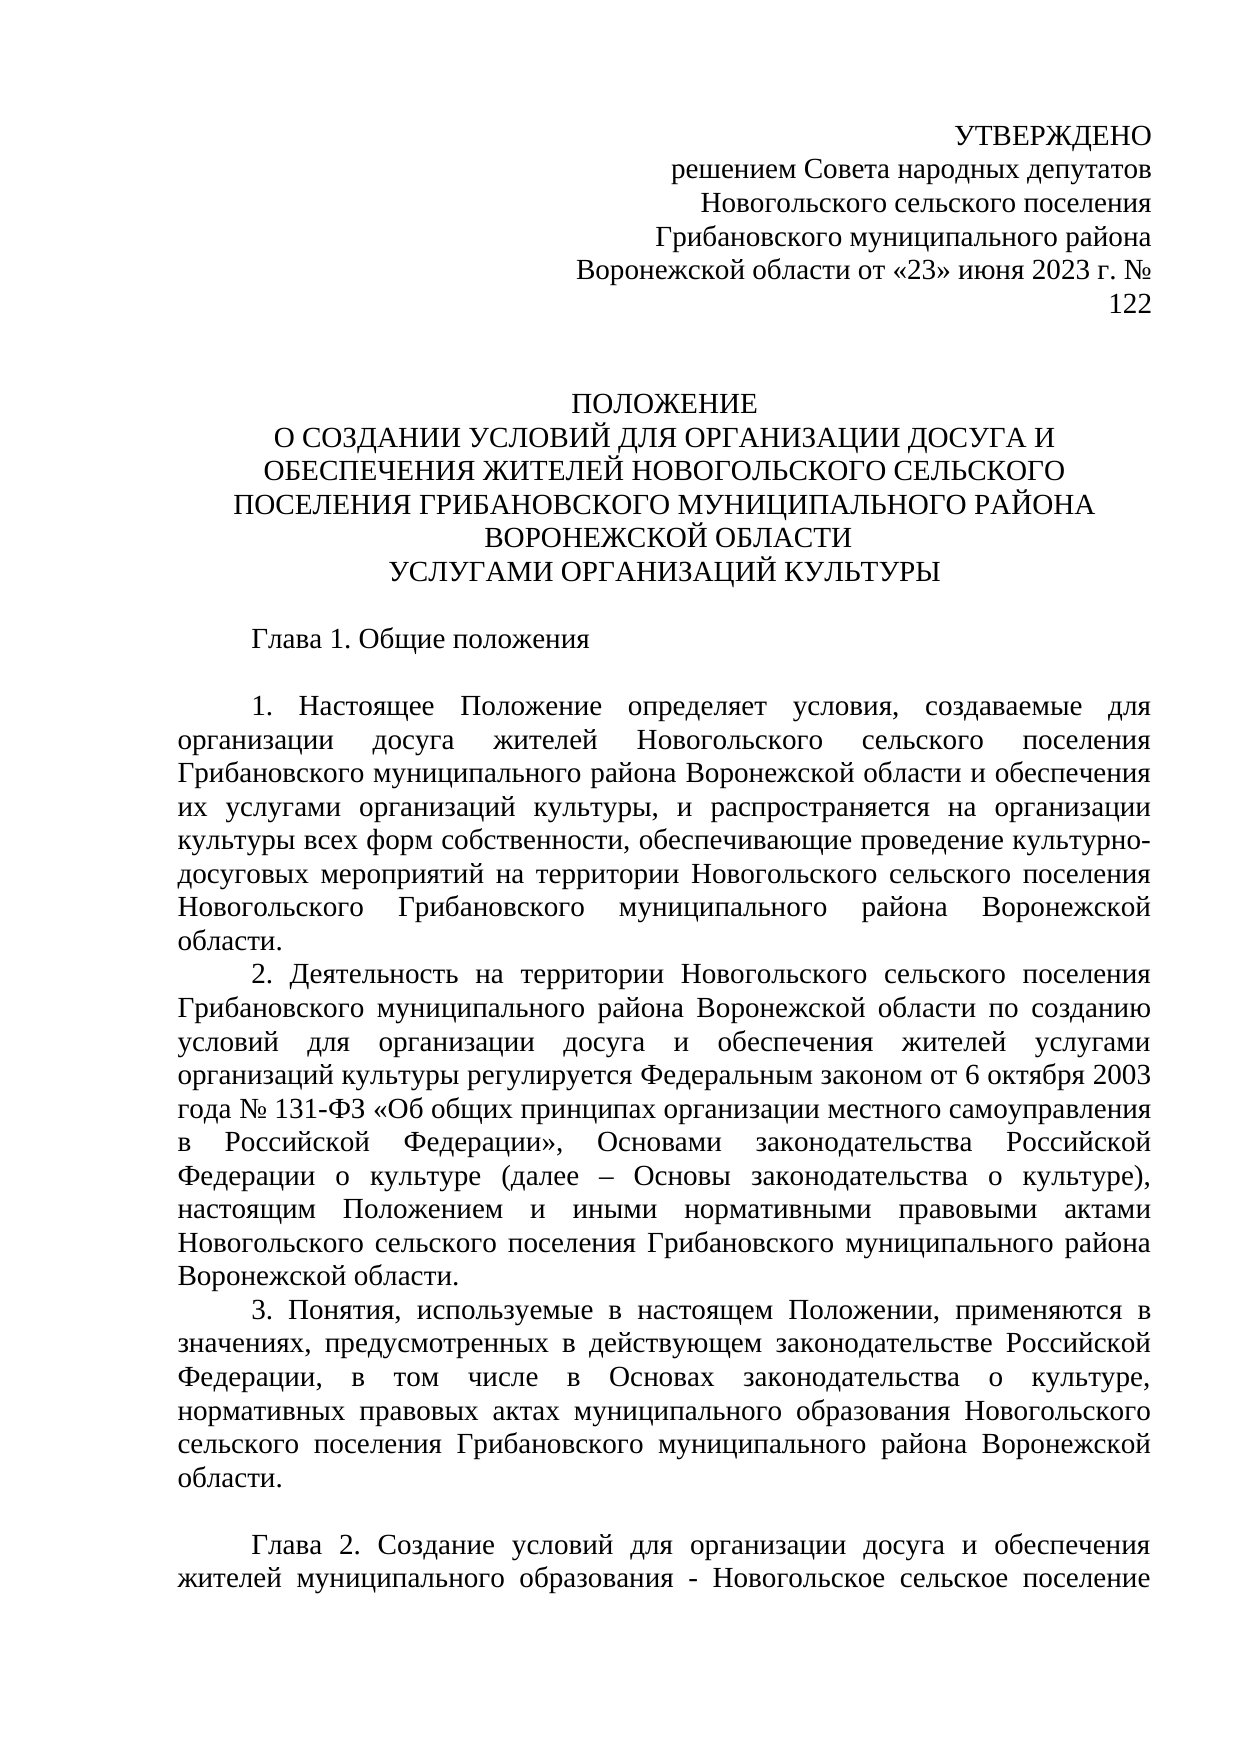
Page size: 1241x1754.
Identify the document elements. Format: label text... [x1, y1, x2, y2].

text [177, 1527, 1152, 1594]
text О СОЗДАНИИ УСЛОВИЙ ДЛЯ ОРГАНИЗАЦИИ ДОСУГА И ОБЕСПЕЧЕНИЯ ЖИТЕЛЕЙ НОВОГОЛЬСКОГО СЕЛЬСКОГО ПОСЕЛЕНИЯ ГРИБАНОВСКОГО МУНИЦИПАЛЬНОГО РАЙОНА [177, 420, 1152, 521]
text 3. Понятия, используемые в настоящем Положении, применяются в значениях, предусмотренных в действующем законодательстве Российской Федерации, в том числе в Основах законодательства о культуре, нормативных правовых актах муниципального образования Новогольского сельского поселения Грибановского муниципального района Воронежской области. [177, 1292, 1152, 1493]
text решением Совета народных депутатов Новогольского сельского поселения Грибановского муниципального района Воронежской области от «23» июня 2023 г. № 122 [546, 152, 1152, 319]
text УСЛУГАМИ ОРГАНИЗАЦИЙ КУЛЬТУРЫ [177, 554, 1152, 588]
text ПОЛОЖЕНИЕ [177, 386, 1152, 420]
text 1. Настоящее Положение определяет условия, создаваемые для организации досуга жителей Новогольского сельского поселения Грибановского муниципального района Воронежской области и обеспечения их услугами организаций культуры, и распространяется на организации культуры всех форм собственности, обеспечивающие проведение культурно-досуговых мероприятий на территории Новогольского сельского поселения Новогольского Грибановского муниципального района Воронежской области. [177, 688, 1152, 957]
text УТВЕРЖДЕНО [177, 118, 1152, 152]
text Глава 1. Общие положения [177, 621, 1152, 655]
text 2. Деятельность на территории Новогольского сельского поселения Грибановского муниципального района Воронежской области по созданию условий для организации досуга и обеспечения жителей услугами организаций культуры регулируется Федеральным законом от 6 октября 2003 года № 131-ФЗ «Об общих принципах организации местного самоуправления в Российской Федерации», Основами законодательства Российской Федерации о культуре (далее – Основы законодательства о культуре), настоящим Положением и иными нормативными правовыми актами Новогольского сельского поселения Грибановского муниципального района Воронежской области. [177, 957, 1152, 1292]
text ВОРОНЕЖСКОЙ ОБЛАСТИ [177, 521, 1152, 554]
